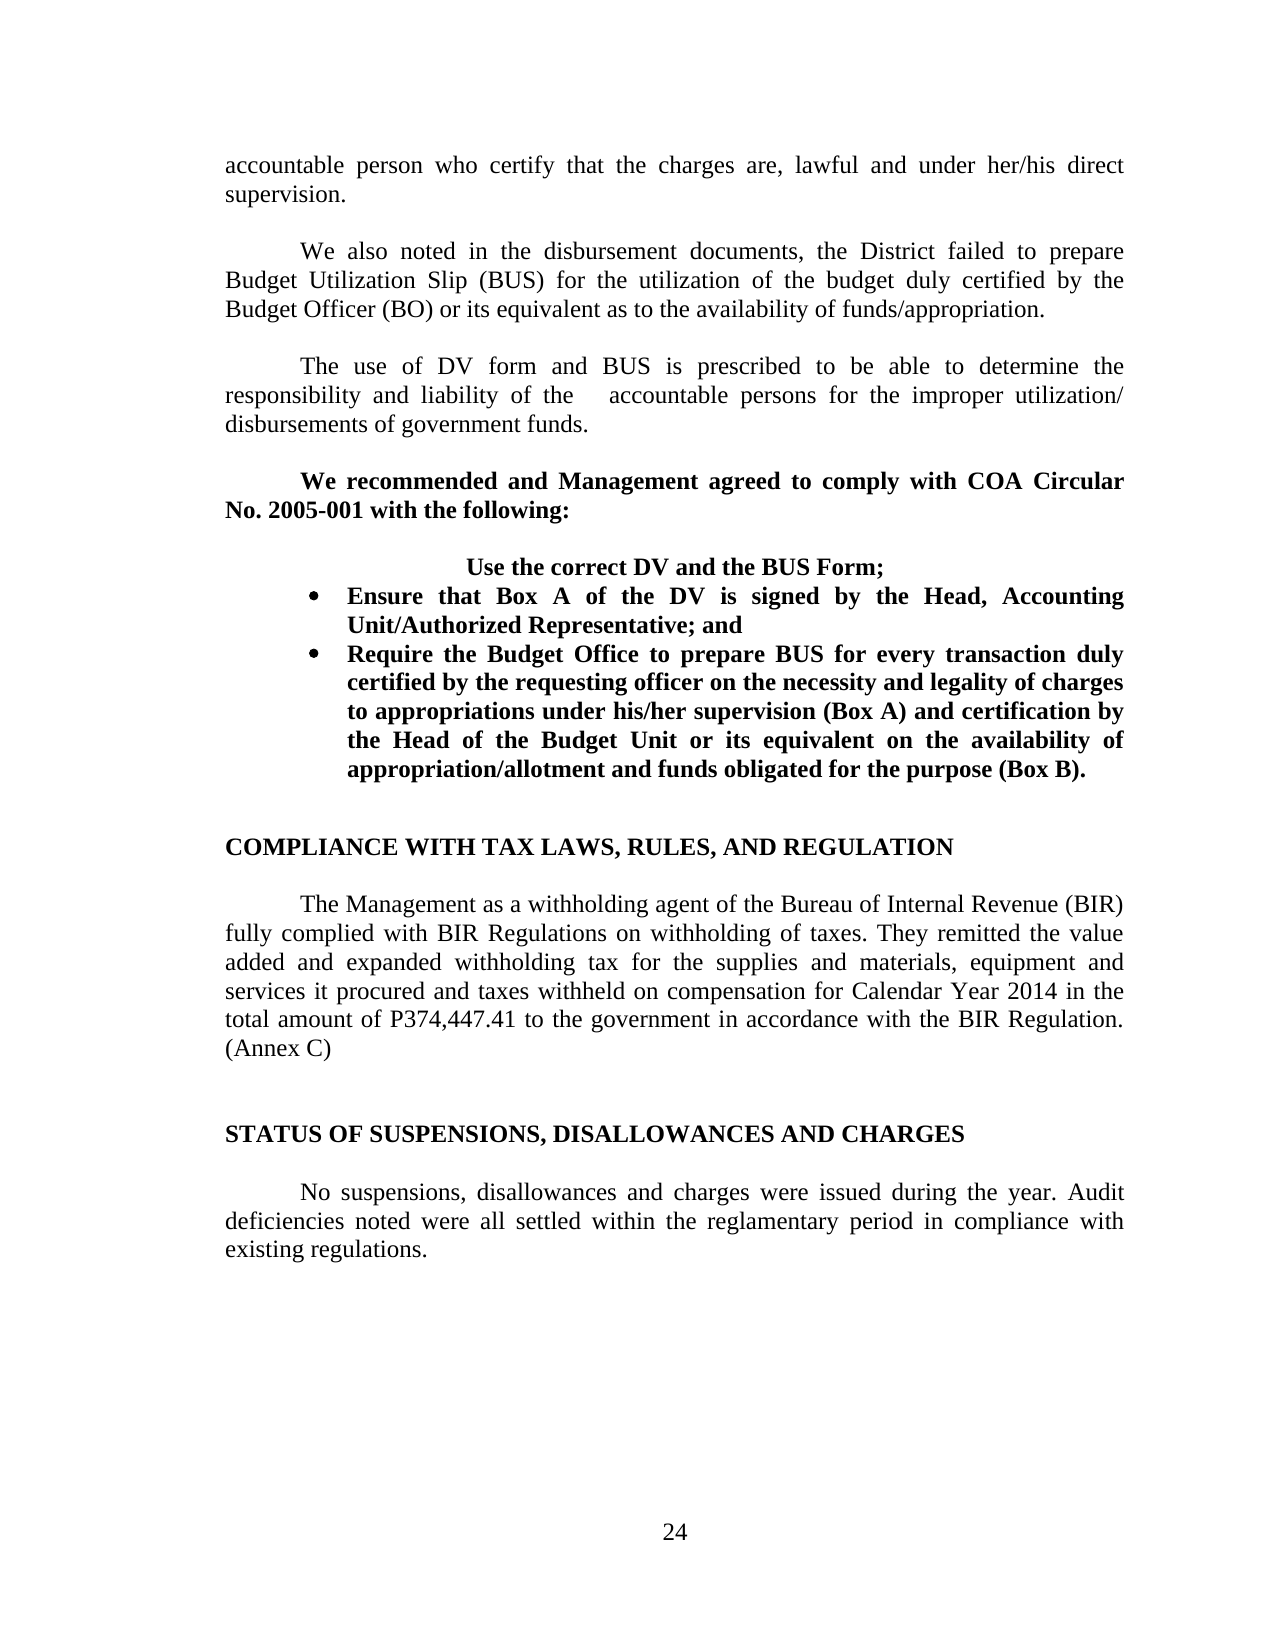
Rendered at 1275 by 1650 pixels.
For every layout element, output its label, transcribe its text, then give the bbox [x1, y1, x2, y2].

subtitle Use the correct DV and the BUS Form; [225, 552, 1125, 581]
text We also noted in the disbursement documents, the District failed to prepare Budget Utilization Slip (BUS) for the utilization of the budget duly certified by the Budget Officer (BO) or its equivalent as to the availability of funds/appropriation. [225, 236, 1125, 322]
list Ensure that Box A of the DV is signed by the Head, Accounting Unit/Authorized Representative; and [309, 581, 1125, 639]
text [225, 150, 1125, 207]
list Require the Budget Office to prepare BUS for every transaction duly certified by the requesting officer on the necessity and legality of charges to appropriations under his/her supervision (Box A) and certification by the Head of the Budget Unit or its equivalent on the availability of appropriation/allotment and funds obligated for the purpose (Box B). [309, 639, 1125, 782]
text COMPLIANCE WITH TAX LAWS, RULES, AND REGULATION [225, 832, 1125, 861]
text We recommended and Management agreed to comply with COA Circular No. 2005-001 with the following: [225, 466, 1125, 524]
text STATUS OF SUSPENSIONS, DISALLOWANCES AND CHARGES [225, 1119, 1125, 1148]
text The Management as a withholding agent of the Bureau of Internal Revenue (BIR) fully complied with BIR Regulations on withholding of taxes. They remitted the value added and expanded withholding tax for the supplies and materials, equipment and services it procured and taxes withheld on compensation for Calendar Year 2014 in the total amount of P374,447.41 to the government in accordance with the BIR Regulation. (Annex C) [225, 889, 1125, 1062]
text The use of DV form and BUS is prescribed to be able to determine the responsibility and liability of the accountable persons for the improper utilization/ disbursements of government funds. [225, 351, 1125, 437]
text No suspensions, disallowances and charges were issued during the year. Audit deficiencies noted were all settled within the reglamentary period in compliance with existing regulations. [225, 1177, 1125, 1263]
